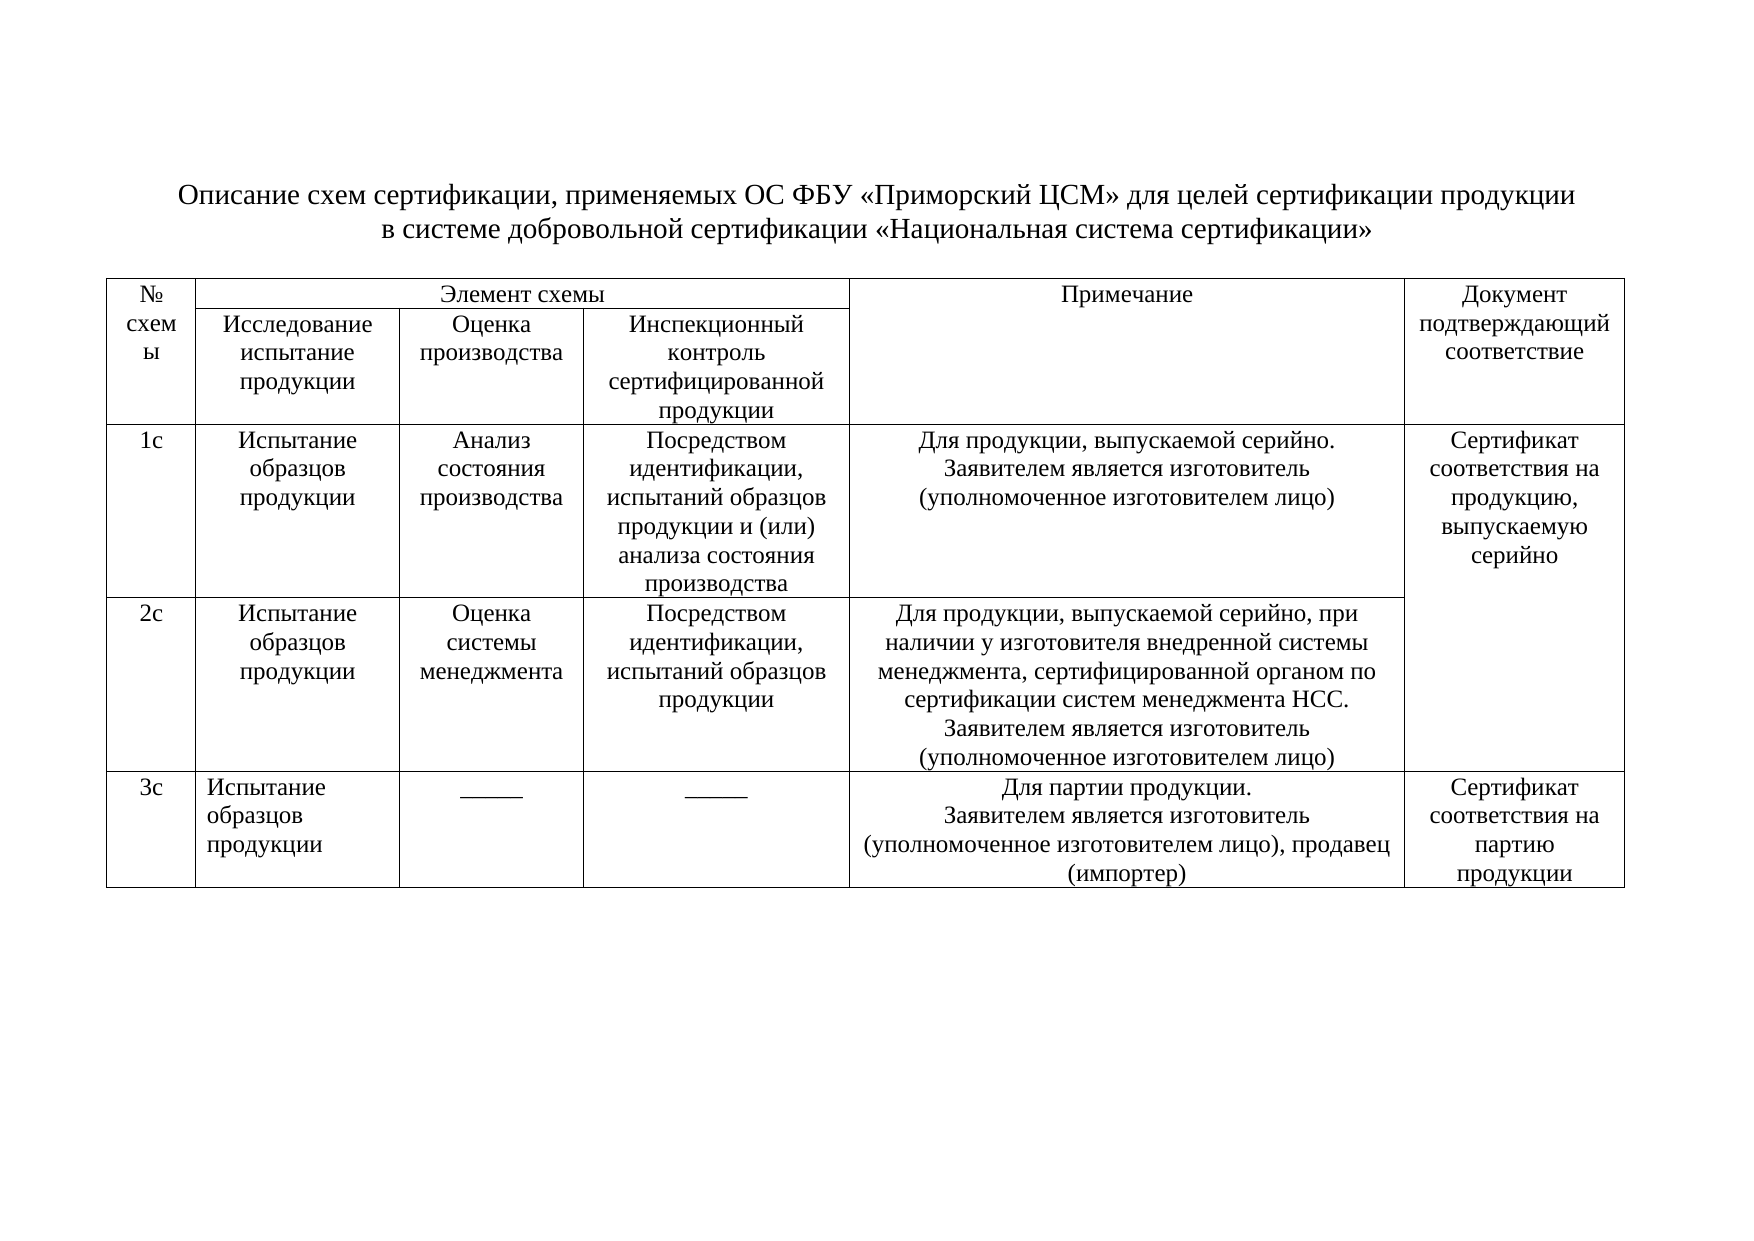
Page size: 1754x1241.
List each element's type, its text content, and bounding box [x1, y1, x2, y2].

table_cell Для продукции, выпускаемой серийно. Заявителем является изготовитель (уполномоченное изготовителем лицо) [850, 425, 1404, 597]
text в системе добровольной сертификации «Национальная система сертификации» [118, 211, 1636, 244]
table_cell _____ [400, 772, 583, 887]
table_cell Исследование испытание продукции [196, 309, 399, 424]
table_cell Оценка производства [400, 309, 583, 424]
table_cell Для партии продукции. Заявителем является изготовитель (уполномоченное изготовителем лицо), продавец (импортер) [850, 772, 1404, 887]
table_header Примечание [850, 279, 1404, 424]
table_cell Сертификат соответствия на продукцию, выпускаемую серийно [1405, 425, 1624, 771]
table_cell Для продукции, выпускаемой серийно, при наличии у изготовителя внедренной системы менеджмента, сертифицированной органом по сертификации систем менеджмента НСС. Заявителем является изготовитель (уполномоченное изготовителем лицо) [850, 598, 1404, 771]
table_cell Испытание образцов продукции [196, 425, 399, 597]
table_cell Анализ состояния производства [400, 425, 583, 597]
table_cell 2с [107, 598, 195, 771]
table_cell Инспекционный контроль сертифицированной продукции [584, 309, 849, 424]
table_header Документ подтверждающий соответствие [1405, 279, 1624, 424]
table_header № схемы [107, 279, 195, 424]
table_cell Сертификат соответствия на партию продукции [1405, 772, 1624, 887]
table_cell Посредством идентификации, испытаний образцов продукции [584, 598, 849, 771]
table_cell 1с [107, 425, 195, 597]
text Описание схем сертификации, применяемых ОС ФБУ «Приморский ЦСМ» для целей сертификации продукции [118, 177, 1636, 211]
table_cell Испытание образцов продукции [196, 598, 399, 771]
table_cell _____ [584, 772, 849, 887]
table_cell 3с [107, 772, 195, 887]
table_cell Испытание образцов продукции [196, 772, 399, 887]
table_cell Оценка системы менеджмента [400, 598, 583, 771]
table_header Элемент схемы [196, 279, 849, 308]
table_cell Посредством идентификации, испытаний образцов продукции и (или) анализа состояния производства [584, 425, 849, 597]
